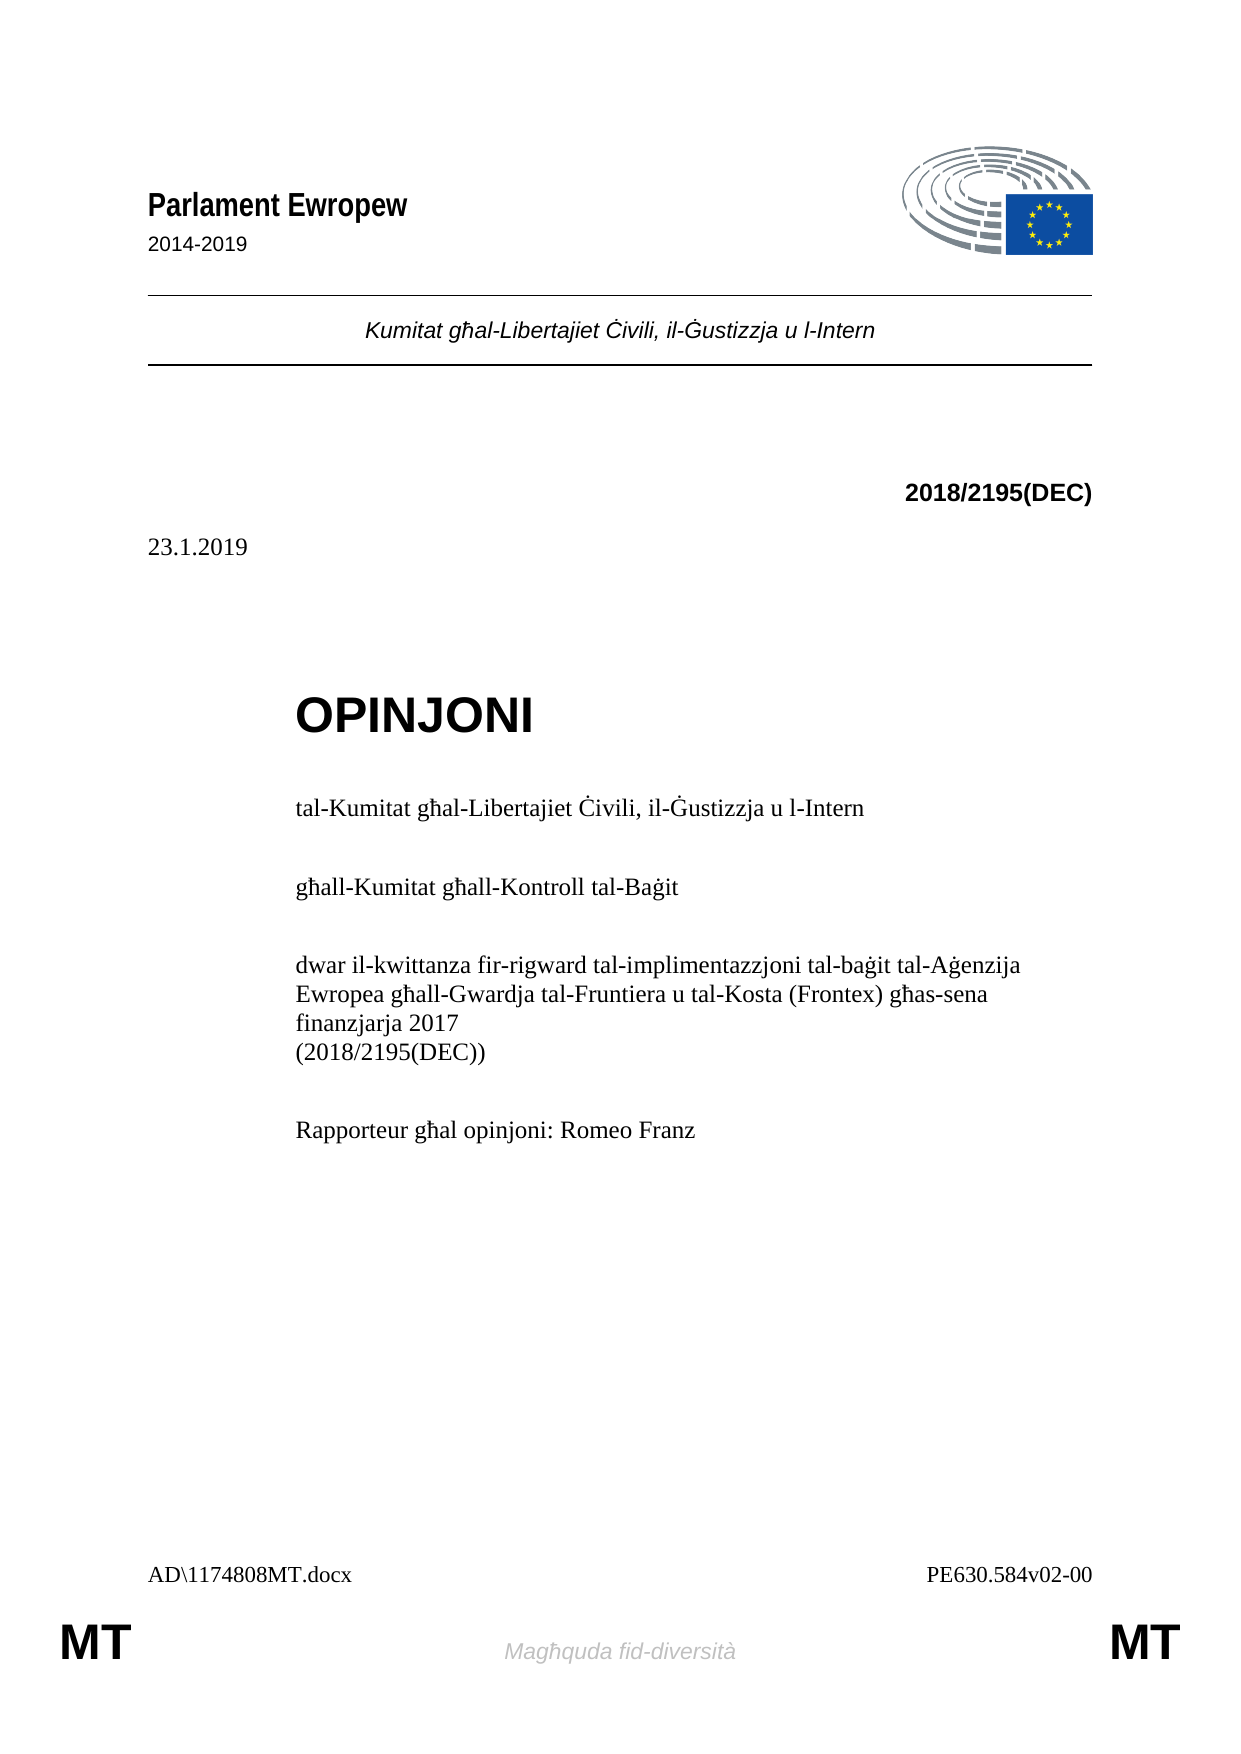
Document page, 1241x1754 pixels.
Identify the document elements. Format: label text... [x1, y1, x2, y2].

picture [902, 146, 1093, 255]
text Rapporteur għal opinjoni: <Depute>Romeo Franz</Depute> [295, 1116, 1092, 1144]
text <Titre>dwar il-kwittanza fir-rigward tal-implimentazzjoni tal-baġit tal-Aġenzija Ewropea għall-Gwardja tal-Fruntiera u tal-Kosta (Frontex) għas-sena finanzjarja 2017 </Titre> [295, 951, 1092, 1037]
text <CommissionInt>għall-Kumitat għall-Kontroll tal-Baġit</CommissionInt> [295, 872, 1092, 901]
text <CommissionResp>tal-Kumitat għal-Libertajiet Ċivili, il-Ġustizzja u l-Intern</CommissionResp> [295, 793, 1092, 822]
text <Commission>{LIBE}Kumitat għal-Libertajiet Ċivili, il-Ġustizzja u l-Intern</Commission> [148, 317, 1092, 343]
text <DocRef>(2018/2195(DEC))</DocRef> [295, 1037, 1092, 1066]
text <RefProc>2018/2195(DEC)</RefProc> [148, 478, 1092, 507]
table_header Parlament Ewropew 2014-2019 [148, 147, 856, 294]
text <TitreType>OPINJONI</TitreType> [295, 686, 1092, 743]
text <Date>{23/01/2019}23.1.2019</Date> [148, 532, 1092, 561]
table_header [856, 147, 1093, 294]
